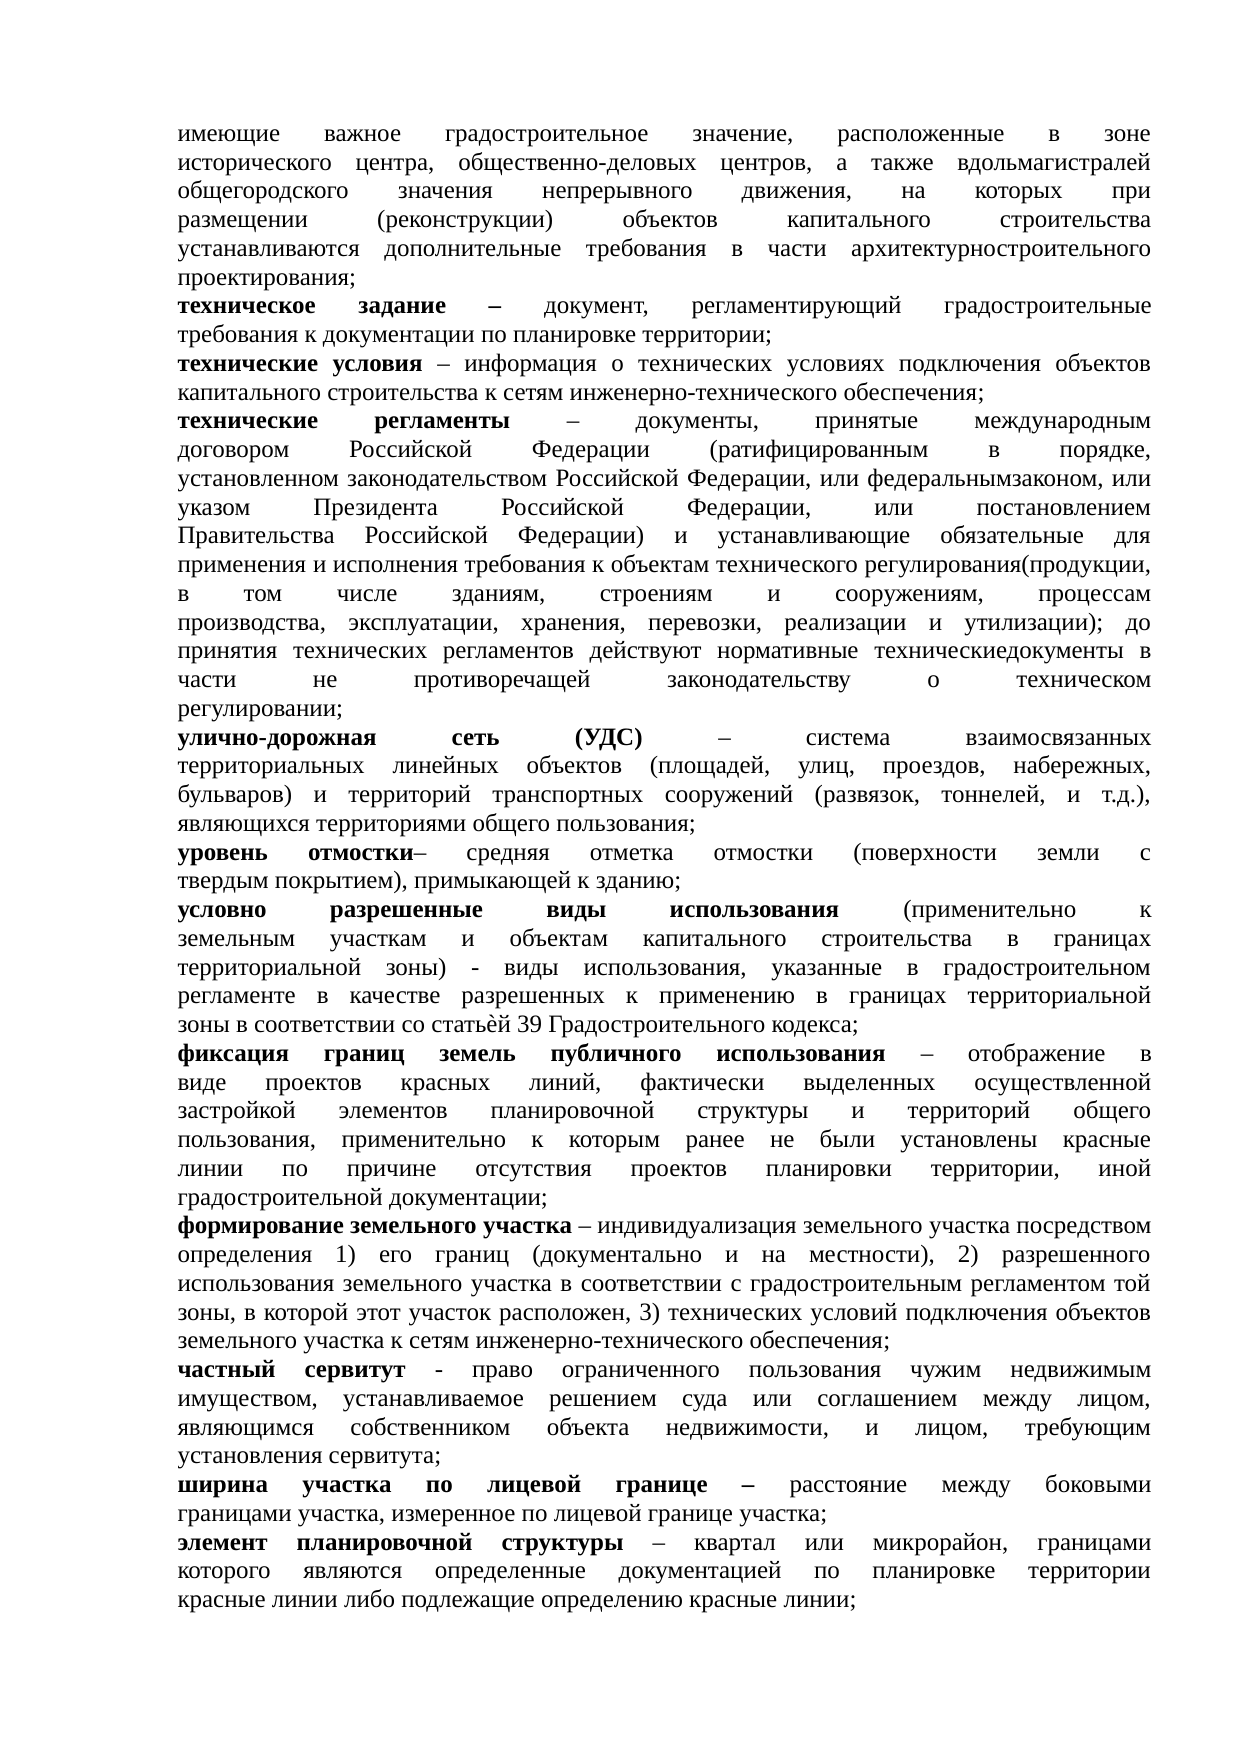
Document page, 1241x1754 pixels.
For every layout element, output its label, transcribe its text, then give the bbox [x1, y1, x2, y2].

text условно разрешенные виды использования (применительно к земельным участкам и объектам капитального строительства в границах территориальной зоны) - виды использования, указанные в градостроительном регламенте в качестве разрешенных к применению в границах территориальной зоны в соответствии со статьѐй 39 Градостроительного кодекса; [177, 894, 1152, 1038]
text элемент планировочной структуры – квартал или микрорайон, границами которого являются определенные документацией по планировке территории красные линии либо подлежащие определению красные линии; [177, 1527, 1152, 1613]
text улично-дорожная сеть (УДС) – система взаимосвязанных территориальных линейных объектов (площадей, улиц, проездов, набережных, бульваров) и территорий транспортных сооружений (развязок, тоннелей, и т.д.), являющихся территориями общего пользования; [177, 722, 1152, 837]
text технические регламенты – документы, принятые международным договором Российской Федерации (ратифицированным в порядке, установленном законодательством Российской Федерации, или федеральнымзаконом, или указом Президента Российской Федерации, или постановлением Правительства Российской Федерации) и устанавливающие обязательные для применения и исполнения требования к объектам технического регулирования(продукции, в том числе зданиям, строениям и сооружениям, процессам производства, эксплуатации, хранения, перевозки, реализации и утилизации); до принятия технических регламентов действуют нормативные техническиедокументы в части не противоречащей законодательству о техническом регулировании; [177, 406, 1152, 722]
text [177, 118, 1152, 291]
text формирование земельного участка – индивидуализация земельного участка посредством определения 1) его границ (документально и на местности), 2) разрешенного использования земельного участка в соответствии с градостроительным регламентом той зоны, в которой этот участок расположен, 3) технических условий подключения объектов земельного участка к сетям инженерно-технического обеспечения; [177, 1211, 1152, 1354]
text частный сервитут - право ограниченного пользования чужим недвижимым имуществом, устанавливаемое решением суда или соглашением между лицом, являющимся собственником объекта недвижимости, и лицом, требующим установления сервитута; [177, 1354, 1152, 1469]
text техническое задание – документ, регламентирующий градостроительные требования к документации по планировке территории; [177, 291, 1152, 348]
text уровень отмостки– средняя отметка отмостки (поверхности земли с твердым покрытием), примыкающей к зданию; [177, 837, 1152, 894]
text технические условия – информация о технических условиях подключения объектов капитального строительства к сетям инженерно-технического обеспечения; [177, 348, 1152, 406]
text фиксация границ земель публичного использования – отображение в виде проектов красных линий, фактически выделенных осуществленной застройкой элементов планировочной структуры и территорий общего пользования, применительно к которым ранее не были установлены красные линии по причине отсутствия проектов планировки территории, иной градостроительной документации; [177, 1038, 1152, 1211]
text ширина участка по лицевой границе – расстояние между боковыми границами участка, измеренное по лицевой границе участка; [177, 1469, 1152, 1527]
